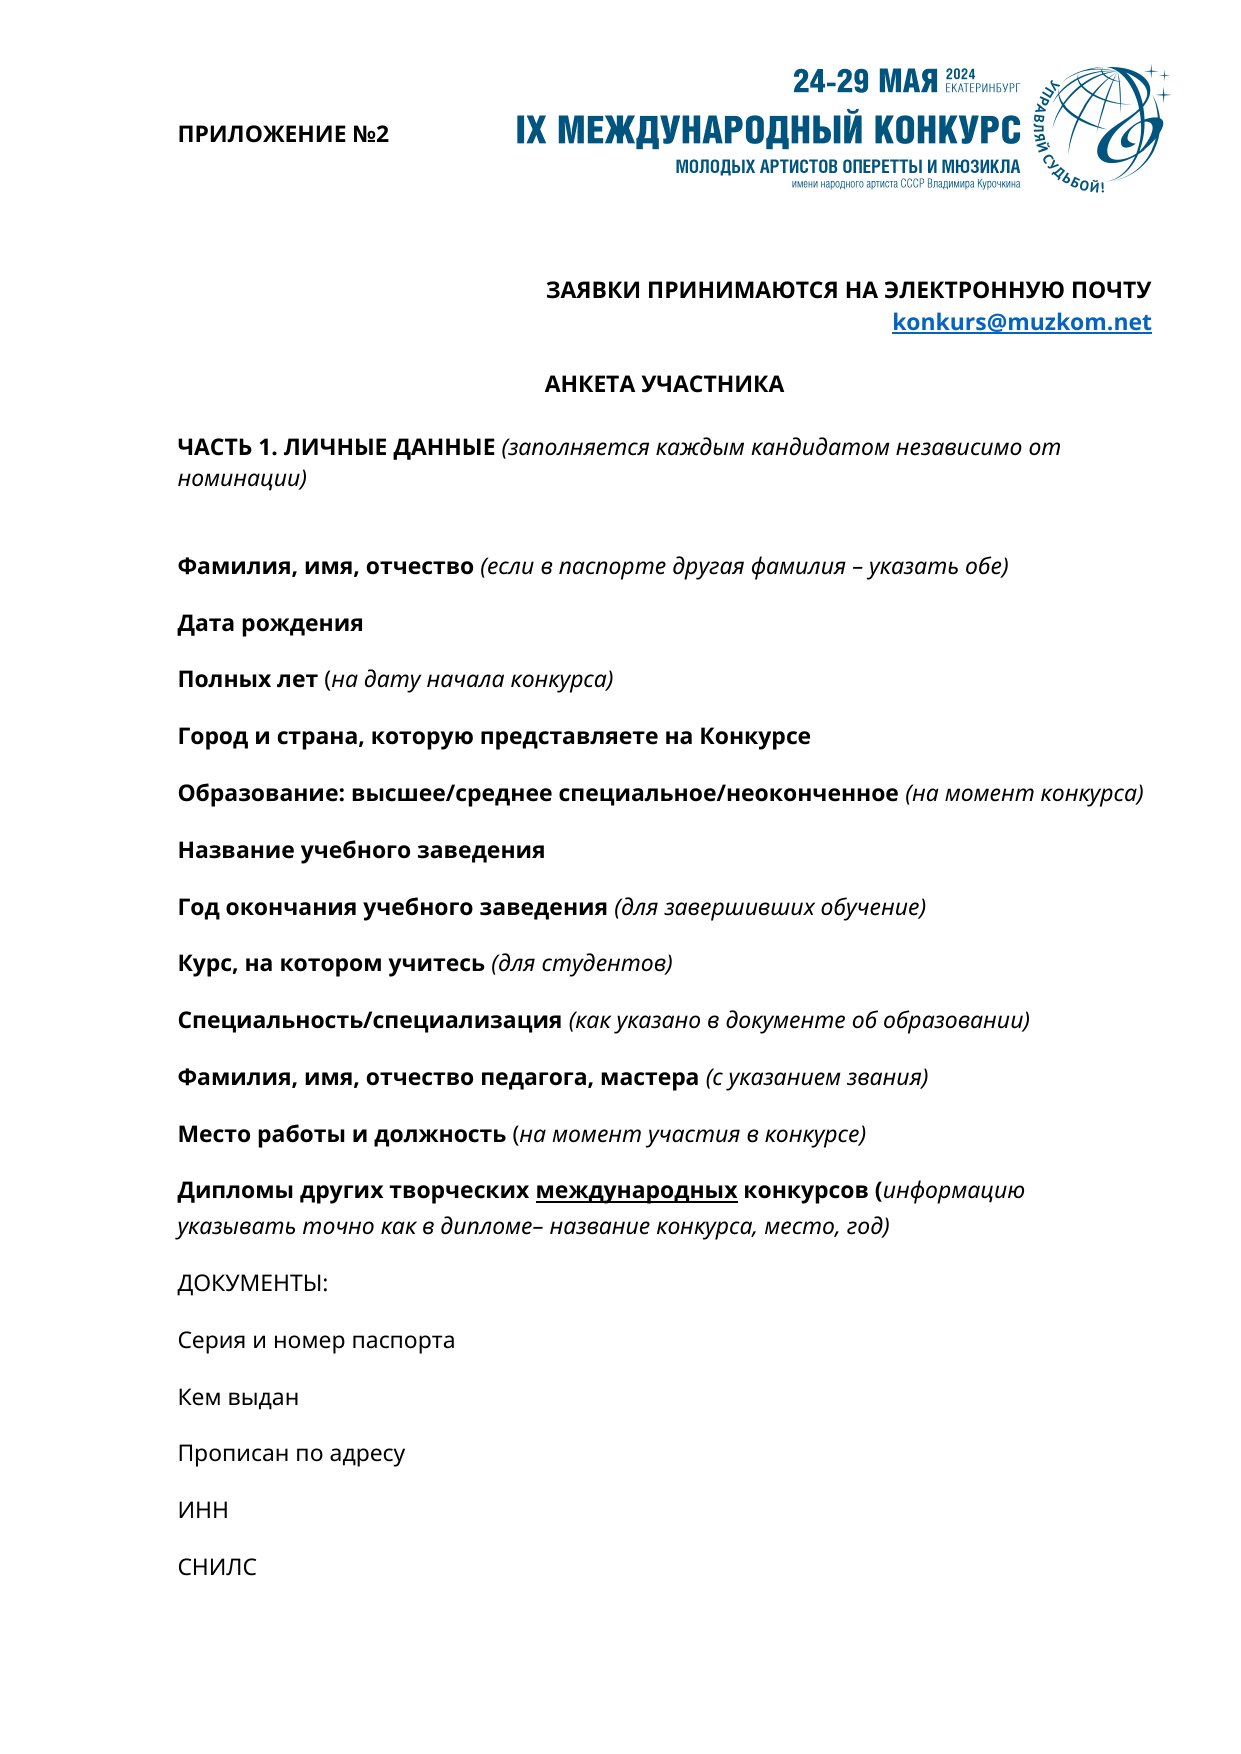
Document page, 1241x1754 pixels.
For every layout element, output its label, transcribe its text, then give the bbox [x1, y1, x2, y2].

text ЗАЯВКИ ПРИНИМАЮТСЯ НА ЭЛЕКТРОННУЮ ПОЧТУ [177, 274, 1152, 306]
picture [1108, 149, 1137, 159]
text АНКЕТА УЧАСТНИКА [177, 368, 1152, 399]
text Фамилия, имя, отчество педагога, мастера (с указанием звания) [177, 1061, 1152, 1092]
text Город и страна, которую представляете на Конкурсе [177, 720, 1152, 751]
text Курс, на котором учитесь (для студентов) [177, 947, 1152, 978]
text Дата рождения [177, 607, 1152, 638]
text Специальность/специализация (как указано в документе об образовании) [177, 1004, 1152, 1035]
picture [517, 63, 1172, 193]
text Серия и номер паспорта [177, 1324, 1152, 1355]
text Фамилия, имя, отчество (если в паспорте другая фамилия – указать обе) [177, 550, 1152, 581]
text ДОКУМЕНТЫ: [177, 1267, 1152, 1298]
text Образование: высшее/среднее специальное/неоконченное (на момент конкурса) [177, 777, 1152, 808]
text Кем выдан [177, 1381, 1152, 1412]
text Год окончания учебного заведения (для завершивших обучение) [177, 891, 1152, 922]
text Дипломы других творческих международных конкурсов (информацию указывать точно как в дипломе– название конкурса, место, год) [177, 1174, 1152, 1242]
text ЧАСТЬ 1. ЛИЧНЫЕ ДАННЫЕ (заполняется каждым кандидатом независимо от номинации) [177, 431, 1152, 493]
picture [1131, 76, 1147, 101]
text Место работы и должность (на момент участия в конкурсе) [177, 1118, 1152, 1149]
text СНИЛС [177, 1551, 1152, 1582]
text ПРИЛОЖЕНИЕ №2 [177, 118, 1152, 149]
picture [1065, 88, 1090, 115]
text Название учебного заведения [177, 834, 1152, 865]
text konkurs@muzkom.net [177, 306, 1152, 337]
text Полных лет (на дату начала конкурса) [177, 663, 1152, 695]
text Прописан по адресу [177, 1437, 1152, 1469]
text ИНН [177, 1494, 1152, 1525]
